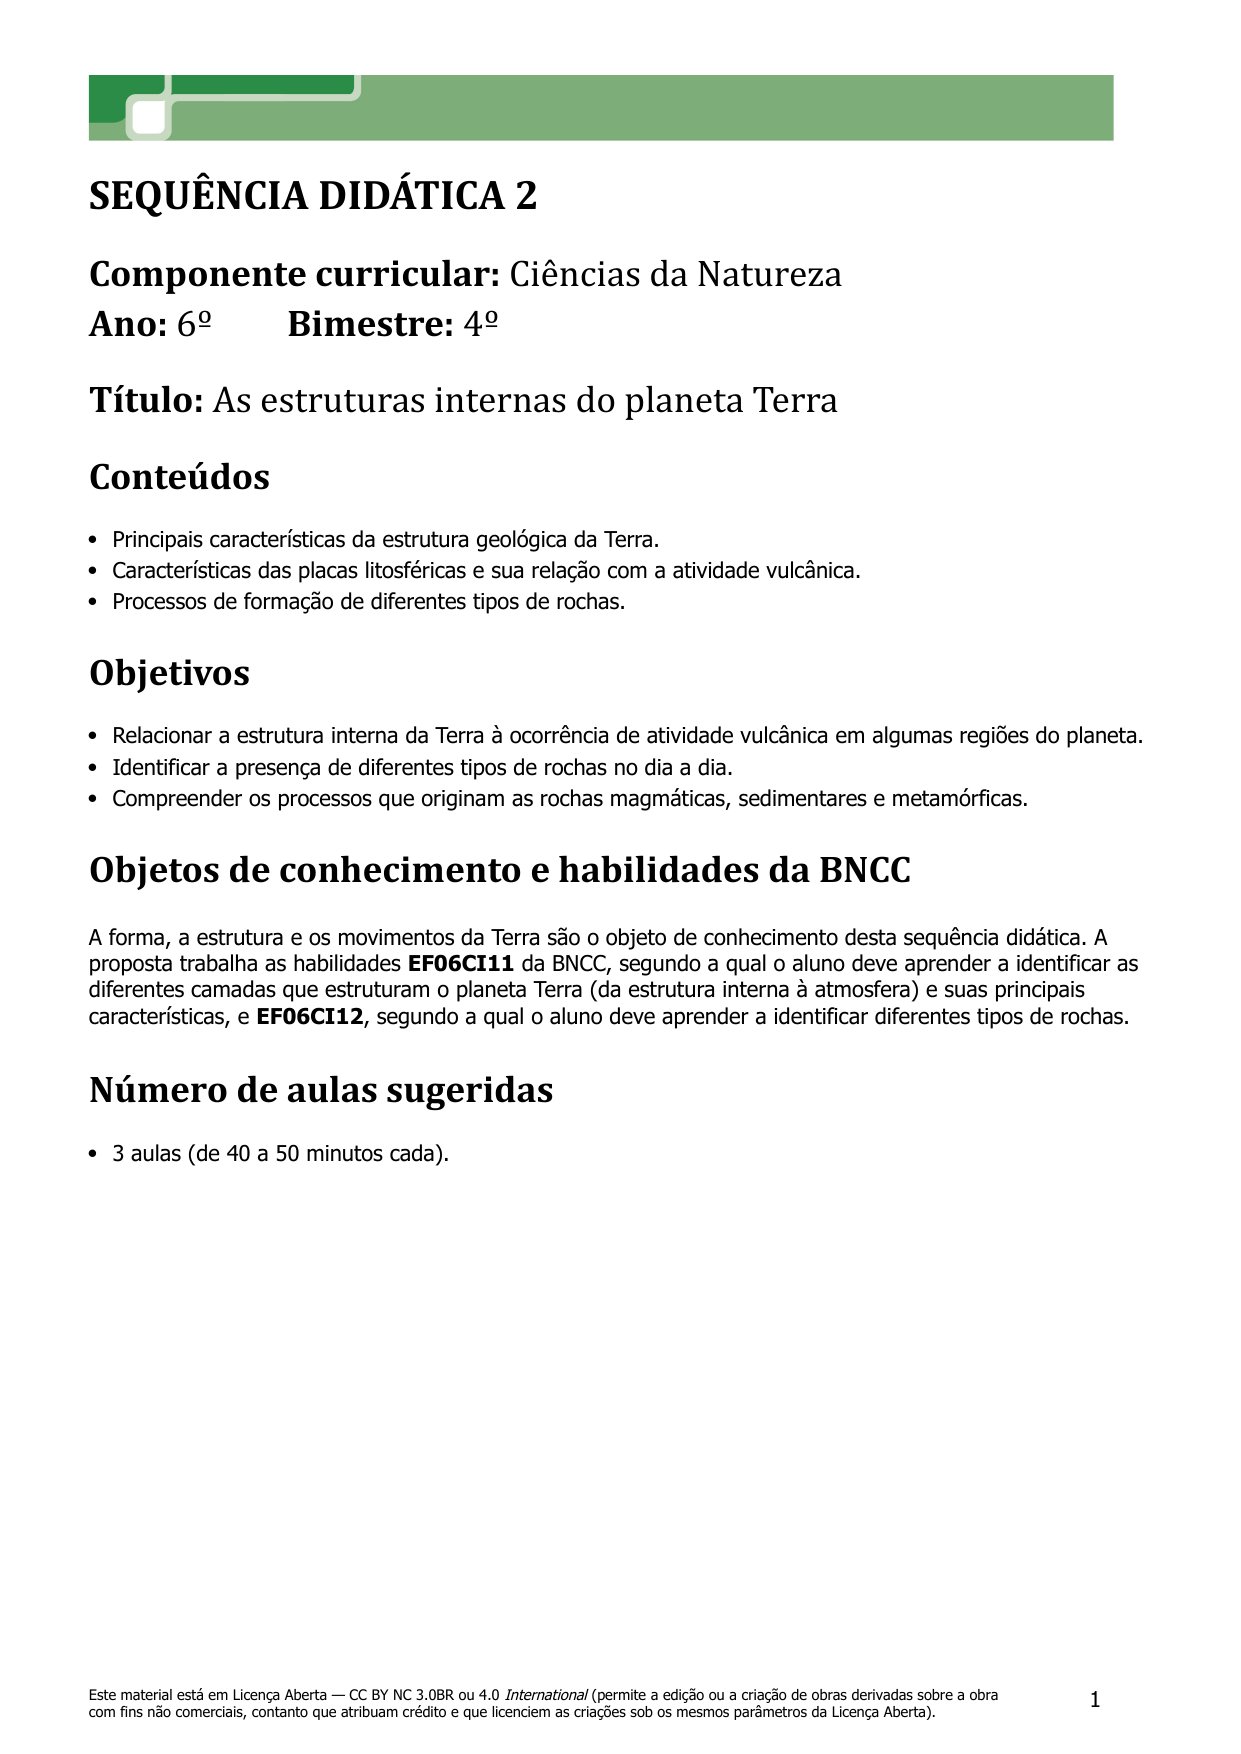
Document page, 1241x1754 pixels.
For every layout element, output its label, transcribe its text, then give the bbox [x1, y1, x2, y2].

list Principais características da estrutura geológica da Terra. [89, 524, 1152, 553]
list Processos de formação de diferentes tipos de rochas. [89, 586, 1152, 616]
list Relacionar a estrutura interna da Terra à ocorrência de atividade vulcânica em algumas regiões do planeta. [89, 721, 1152, 750]
text Objetos de conhecimento e habilidades da BNCC [89, 847, 1152, 891]
list Compreender os processos que originam as rochas magmáticas, sedimentares e metamórficas. [89, 783, 1152, 812]
text Objetivos [89, 650, 1152, 694]
text SEQUÊNCIA DIDÁTICA 2 [89, 170, 1152, 218]
text A forma, a estrutura e os movimentos da Terra são o objeto de conhecimento desta sequência didática. A proposta trabalha as habilidades EF06CI11 da BNCC, segundo a qual o aluno deve aprender a identificar as diferentes camadas que estruturam o planeta Terra (da estrutura interna à atmosfera) e suas principais características, e EF06CI12, segundo a qual o aluno deve aprender a identificar diferentes tipos de rochas. [89, 923, 1152, 1029]
list 3 aulas (de 40 a 50 minutos cada). [89, 1138, 1152, 1167]
text Número de aulas sugeridas [89, 1067, 1152, 1111]
text Componente curricular: Ciências da Natureza [89, 251, 1152, 295]
text Conteúdos [89, 453, 1152, 497]
text Ano: 6º Bimestre: 4º [89, 301, 1152, 345]
list Identificar a presença de diferentes tipos de rochas no dia a dia. [89, 752, 1152, 781]
picture [88, 75, 1114, 153]
text Título: As estruturas internas do planeta Terra [89, 377, 1152, 421]
list Características das placas litosféricas e sua relação com a atividade vulcânica. [89, 555, 1152, 584]
